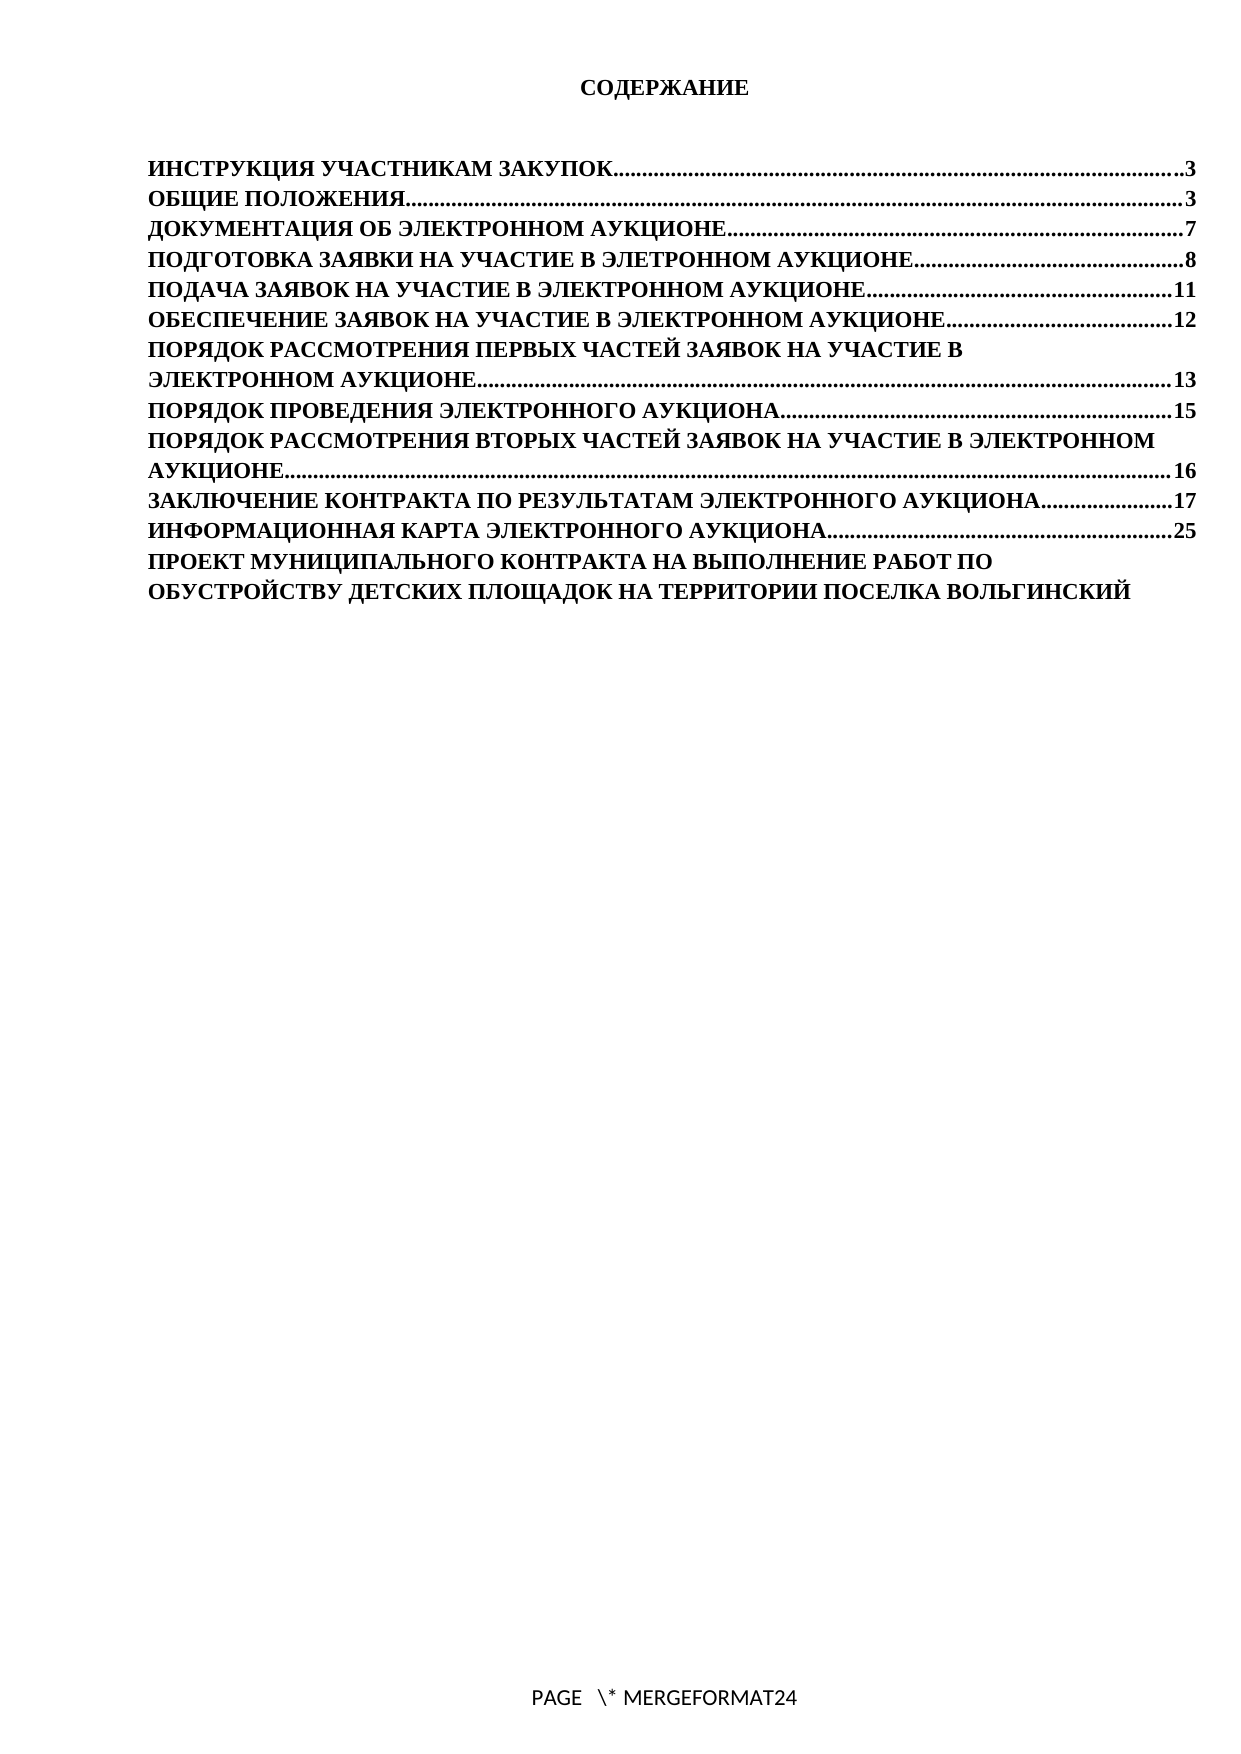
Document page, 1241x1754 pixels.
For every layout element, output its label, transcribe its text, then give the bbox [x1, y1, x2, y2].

text проект муниципального контракта на Выполнение работ по обустройству детских площадок на территории поселка Вольгинский [148, 548, 1181, 604]
text ИНСТРУКЦИЯ УЧАСТНИКАМ закупок ..3 [148, 155, 1181, 181]
text Содержание [148, 74, 1181, 100]
text ПОРЯДОК ПРОВЕДЕНИЯ ЭЛЕКТРОННОГО АУКЦИОНА 15 [148, 397, 1181, 423]
text ПОДАЧА ЗАЯВОК НА УЧАСТИЕ В ЭЛЕКТРОННОМ АУКЦИОНЕ 11 [148, 276, 1181, 302]
text ПОРЯДОК РАССМОТРЕНИЯ ВТОРЫХ ЧАСТЕЙ ЗАЯВОК НА УЧАСТИЕ В ЭЛЕКТРОННОМ АУКЦИОНЕ 16 [148, 427, 1181, 483]
text ОБЩИЕ ПОЛОЖЕНИЯ 3 [148, 185, 1181, 212]
text ЭЛЕКТРОННОМ АУКЦИОНЕ 13 [148, 367, 1181, 393]
text ПОДГОТОВКА ЗАЯВКИ НА УЧАСТИЕ В ЭЛЕТРОННОМ АУКЦИОНЕ 8 [148, 246, 1181, 272]
text ОБЕСПЕЧЕНИЕ ЗАЯВОК НА УЧАСТИЕ В ЭЛЕКТРОННОМ АУКЦИОНЕ 12 [148, 306, 1181, 332]
text ПОРЯДОК РАССМОТРЕНИЯ ПЕРВЫХ ЧАСТЕЙ ЗАЯВОК НА УЧАСТИЕ В [148, 336, 1181, 363]
text ЗАКЛЮЧЕНИЕ КОНТРАКТА ПО РЕЗУЛЬТАТАМ ЭЛЕКТРОННОГО АУКЦИОНА 17 [148, 487, 1181, 514]
text ИНФОРМАЦИОННАЯ КАРТА ЭЛЕКТРОННОГО АУКЦИОНА 25 [148, 518, 1181, 544]
text ДОКУМЕНТАЦИЯ ОБ ЭЛЕКТРОННОМ АУКЦИОНЕ 7 [148, 216, 1181, 242]
